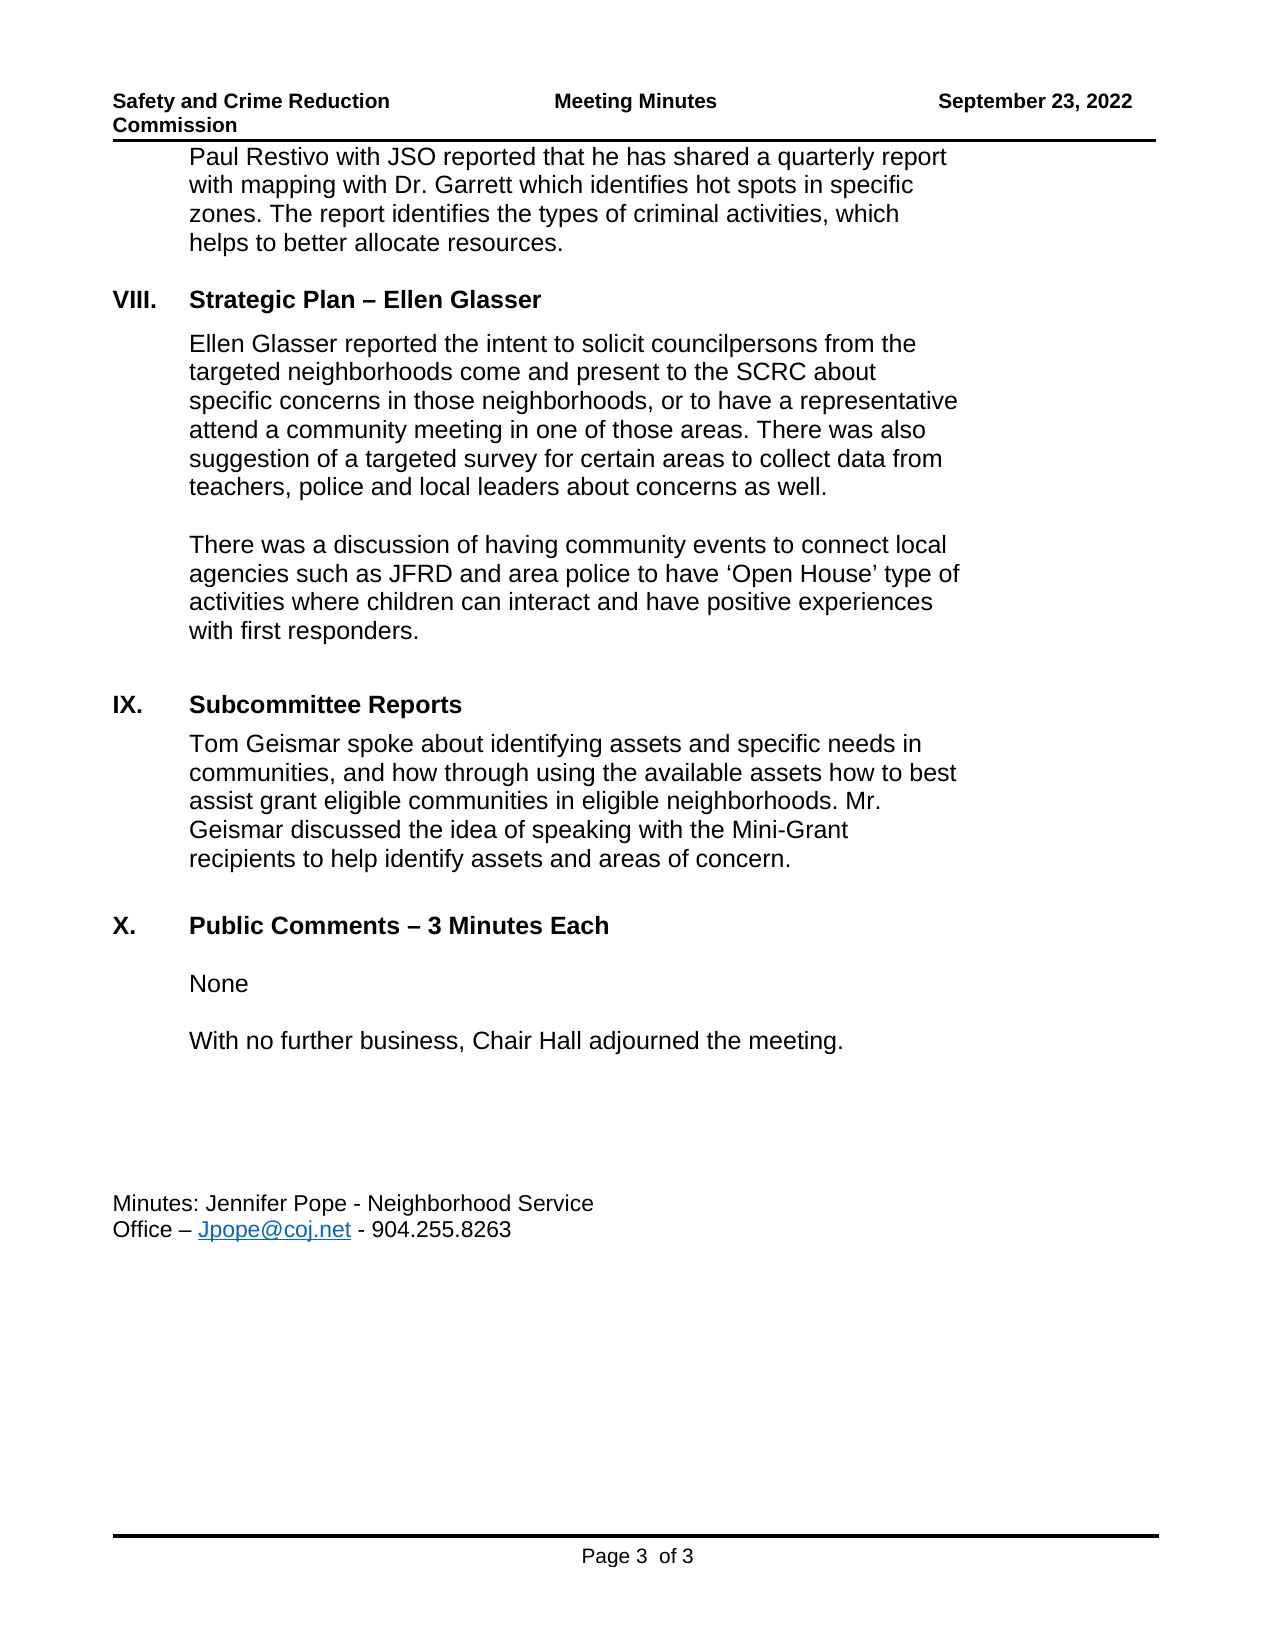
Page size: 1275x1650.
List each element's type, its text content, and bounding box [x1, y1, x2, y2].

text There was a discussion of having community events to connect local agencies such as JFRD and area police to have ‘Open House’ type of activities where children can interact and have positive experiences with first responders. [189, 530, 963, 645]
text None [189, 968, 963, 997]
list Subcommittee Reports [112, 689, 1154, 718]
text Ellen Glasser reported the intent to solicit councilpersons from the targeted neighborhoods come and present to the SCRC about specific concerns in those neighborhoods, or to have a representative attend a community meeting in one of those areas. There was also suggestion of a targeted survey for certain areas to collect data from teachers, police and local leaders about concerns as well. [189, 328, 963, 501]
list Public Comments – 3 Minutes Each [112, 911, 1167, 940]
text Paul Restivo with JSO reported that he has shared a quarterly report with mapping with Dr. Garrett which identifies hot spots in specific zones. The report identifies the types of criminal activities, which helps to better allocate resources. [189, 142, 963, 257]
list Strategic Plan – Ellen Glasser [112, 285, 1167, 314]
text Minutes: Jennifer Pope - Neighborhood Service Office – Jpope@coj.net - 904.255.8263 [112, 1189, 623, 1242]
list Tom Geismar spoke about identifying assets and specific needs in communities, and how through using the available assets how to best assist grant eligible communities in eligible neighborhoods. Mr. Geismar discussed the idea of speaking with the Mini-Grant recipients to help identify assets and areas of concern. [189, 729, 963, 873]
text With no further business, Chair Hall adjourned the meeting. [189, 1026, 963, 1055]
